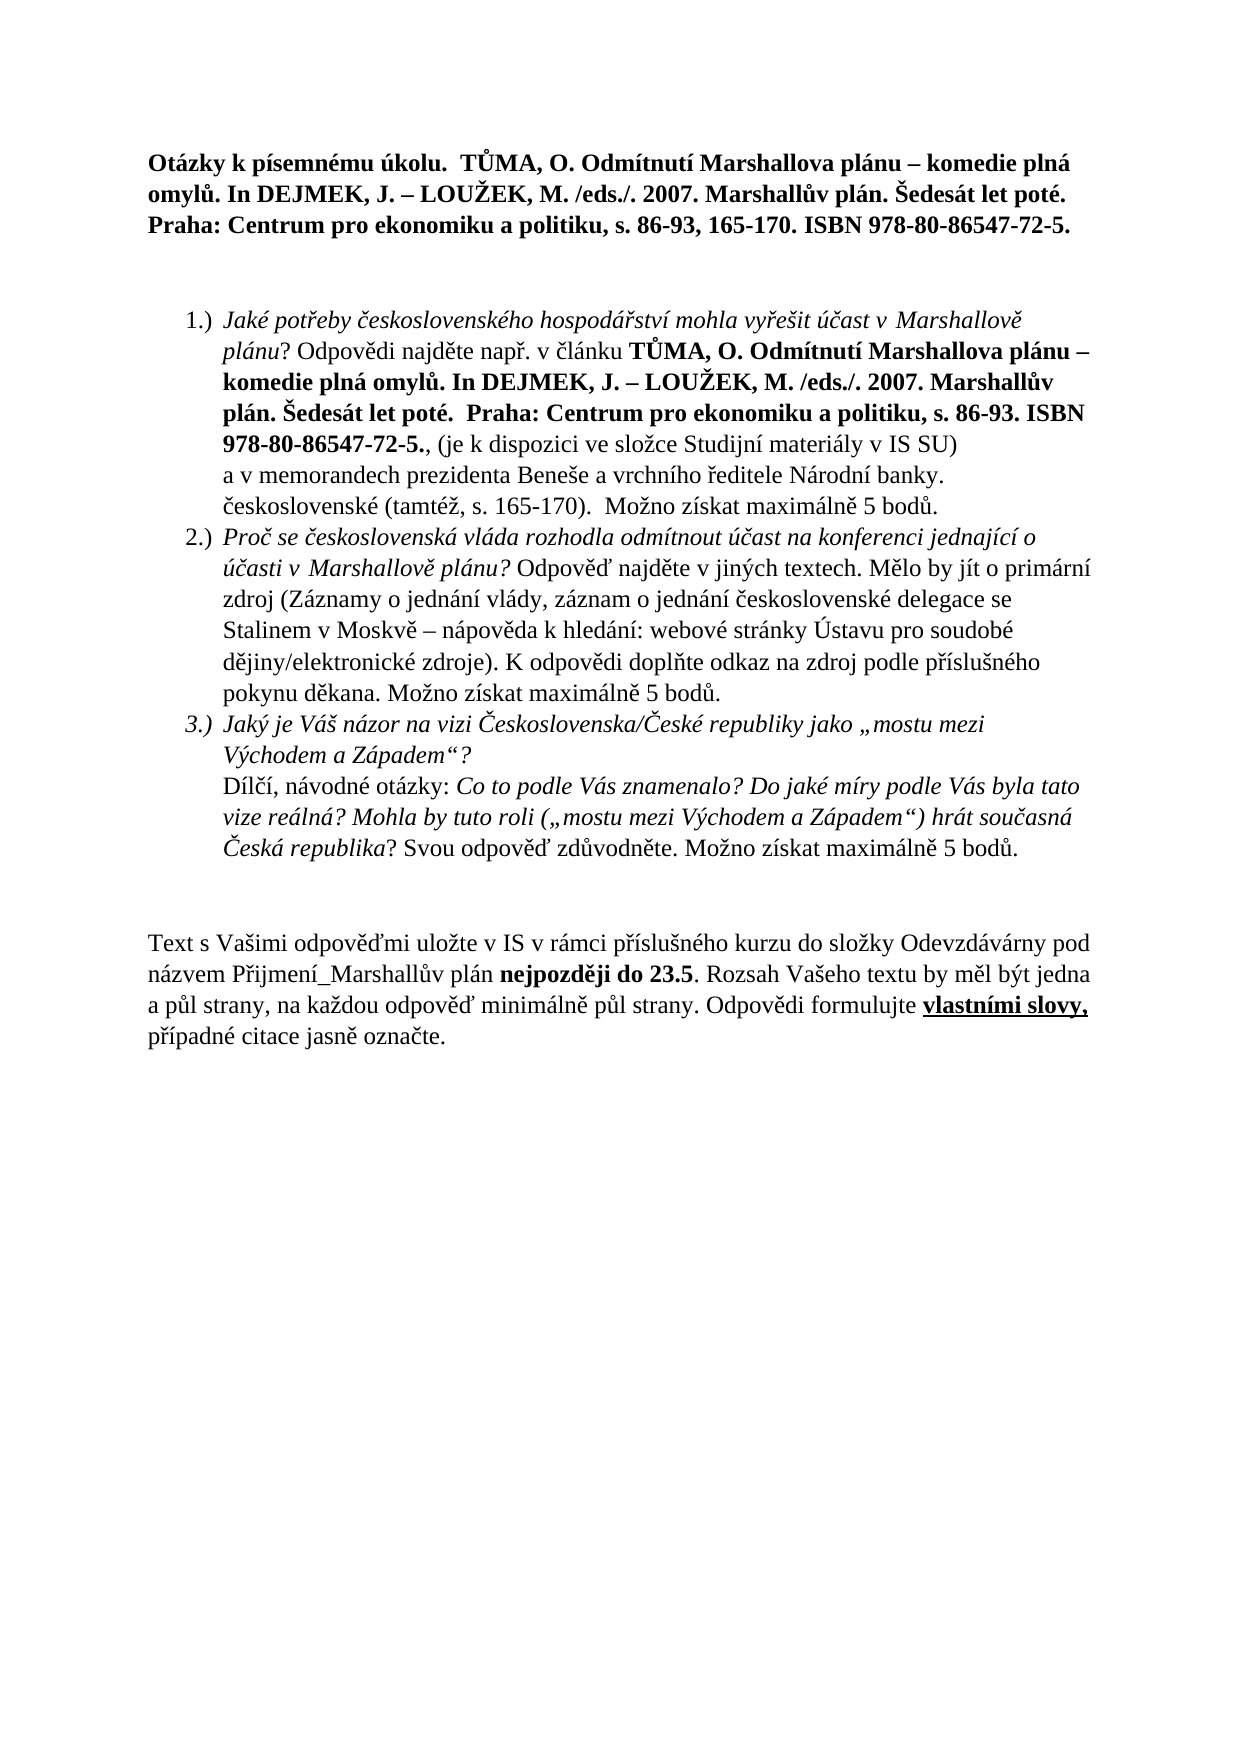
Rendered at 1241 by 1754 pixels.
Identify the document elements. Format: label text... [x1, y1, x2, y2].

text Text s Vašimi odpověďmi uložte v IS v rámci příslušného kurzu do složky Odevzdávárny pod názvem Přijmení_Marshallův plán nejpozději do 23.5. Rozsah Vašeho textu by měl být jedna a půl strany, na každou odpověď minimálně půl strany. Odpovědi formulujte vlastními slovy, případné citace jasně označte. [148, 928, 1093, 1050]
list Jaký je Váš názor na vizi Československa/České republiky jako „mostu mezi Východem a Západem“? [185, 709, 1093, 768]
list Dílčí, návodné otázky: Co to podle Vás znamenalo? Do jaké míry podle Vás byla tato vize reálná? Mohla by tuto roli („mostu mezi Východem a Západem“) hrát současná Česká republika? Svou odpověď zdůvodněte. Možno získat maximálně 5 bodů. [223, 771, 1093, 862]
text Otázky k písemnému úkolu. TŮMA, O. Odmítnutí Marshallova plánu – komedie plná omylů. In DEJMEK, J. – LOUŽEK, M. /eds./. 2007. Marshallův plán. Šedesát let poté. Praha: Centrum pro ekonomiku a politiku, s. 86-93, 165-170. ISBN 978-80-86547-72-5. [148, 148, 1093, 238]
list Jaké potřeby československého hospodářství mohla vyřešit účast v Marshallově plánu? Odpovědi najděte např. v článku TŮMA, O. Odmítnutí Marshallova plánu – komedie plná omylů. In DEJMEK, J. – LOUŽEK, M. /eds./. 2007. Marshallův plán. Šedesát let poté. Praha: Centrum pro ekonomiku a politiku, s. 86-93. ISBN 978-80-86547-72-5., (je k dispozici ve složce Studijní materiály v IS SU) a v memorandech prezidenta Beneše a vrchního ředitele Národní banky. československé (tamtéž, s. 165-170). Možno získat maximálně 5 bodů. [185, 305, 1093, 520]
list Proč se československá vláda rozhodla odmítnout účast na konferenci jednající o účasti v Marshallově plánu? Odpověď najděte v jiných textech. Mělo by jít o primární zdroj (Záznamy o jednání vlády, záznam o jednání československé delegace se Stalinem v Moskvě – nápověda k hledání: webové stránky Ústavu pro soudobé dějiny/elektronické zdroje). K odpovědi doplňte odkaz na zdroj podle příslušného pokynu děkana. Možno získat maximálně 5 bodů. [185, 522, 1093, 706]
